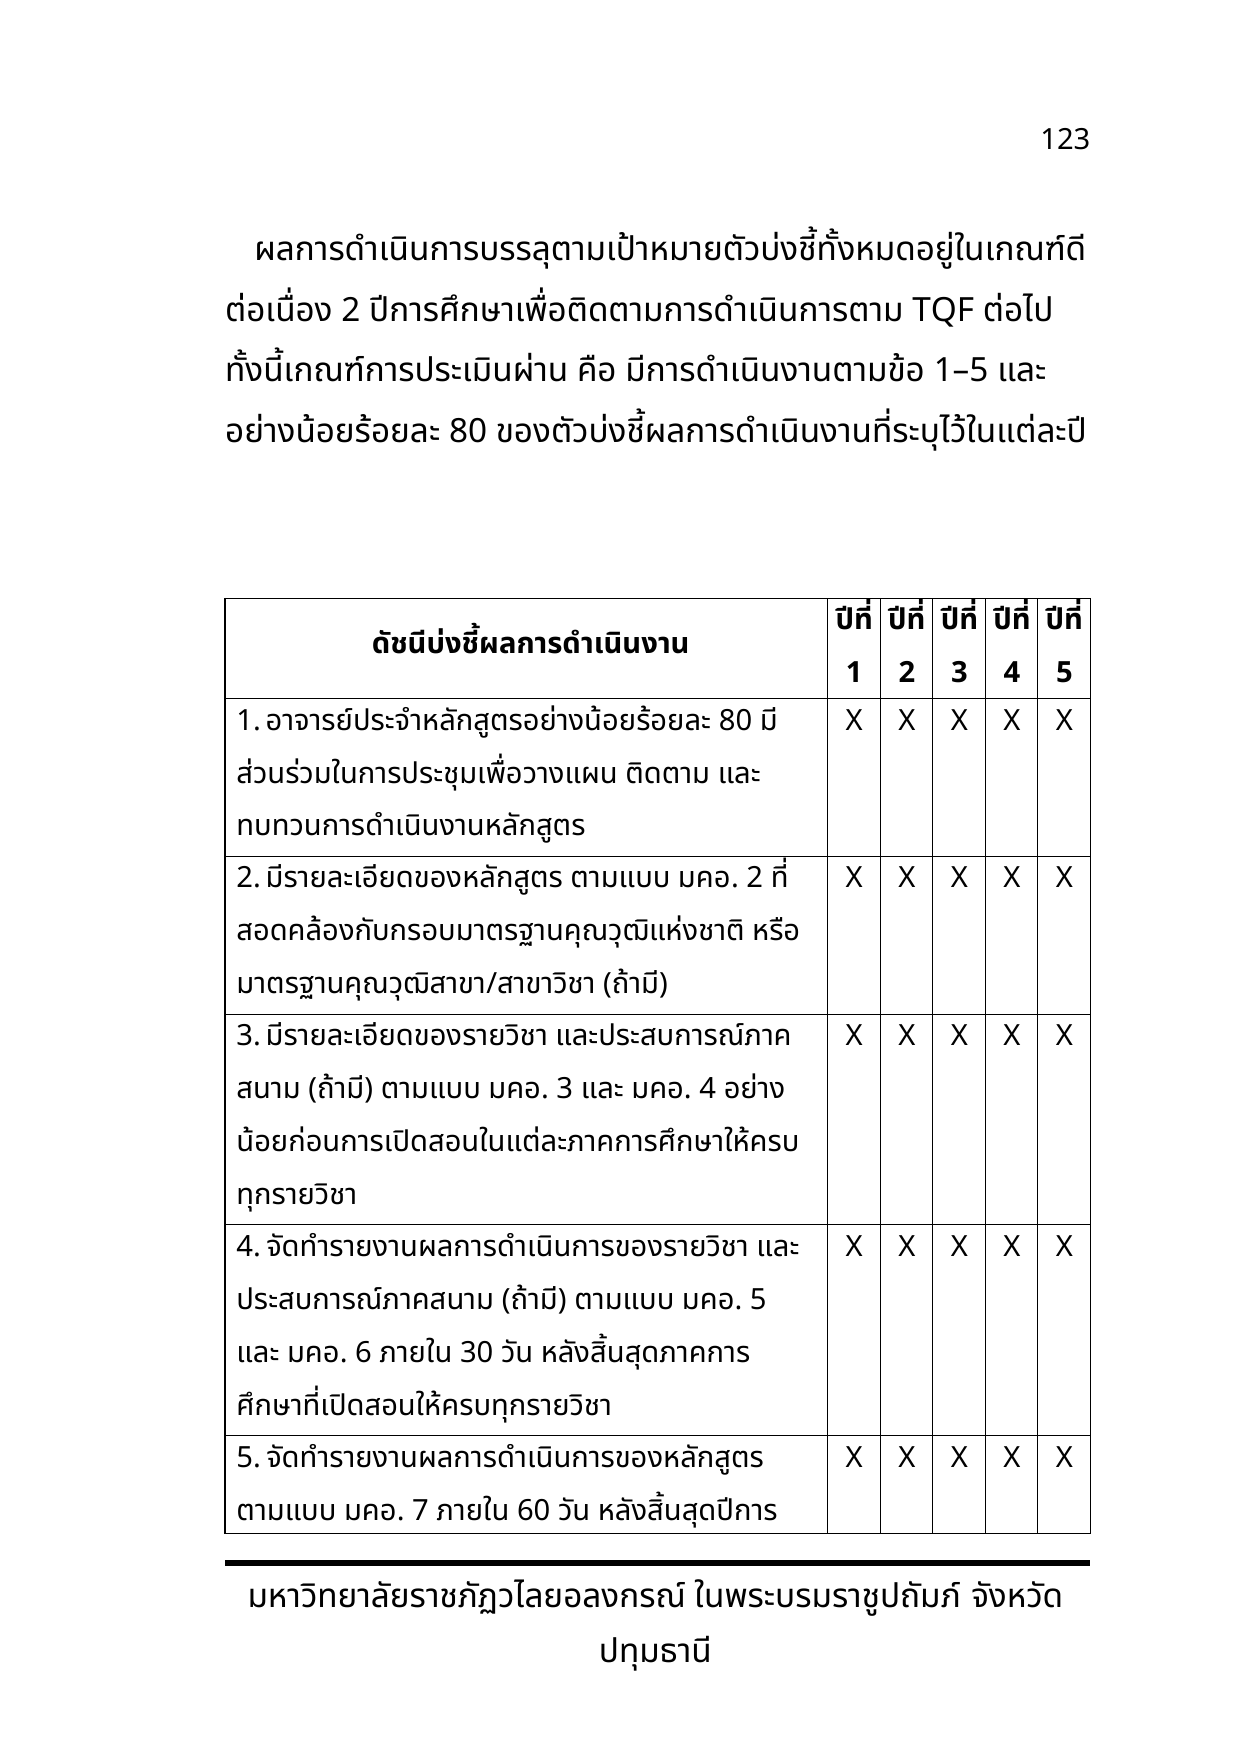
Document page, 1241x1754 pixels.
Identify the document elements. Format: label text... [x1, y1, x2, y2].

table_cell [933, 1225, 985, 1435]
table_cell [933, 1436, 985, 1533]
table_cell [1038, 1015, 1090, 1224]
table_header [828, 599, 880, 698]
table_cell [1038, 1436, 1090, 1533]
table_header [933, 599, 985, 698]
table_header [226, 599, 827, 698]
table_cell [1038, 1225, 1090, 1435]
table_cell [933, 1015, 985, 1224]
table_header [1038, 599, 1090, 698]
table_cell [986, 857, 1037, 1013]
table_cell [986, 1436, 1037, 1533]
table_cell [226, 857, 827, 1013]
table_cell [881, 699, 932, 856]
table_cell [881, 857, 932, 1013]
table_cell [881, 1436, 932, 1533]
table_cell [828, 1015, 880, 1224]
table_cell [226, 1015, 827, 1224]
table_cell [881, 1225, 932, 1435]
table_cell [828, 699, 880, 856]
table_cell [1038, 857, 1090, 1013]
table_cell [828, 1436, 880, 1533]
text ผลการดำเนินการบรรลุตามเป้าหมายตัวบ่งชี้ทั้งหมดอยู่ในเกณฑ์ดีต่อเนื่อง 2 ปีการศึกษาเพื่อติดตามการดำเนินการตาม TQF ต่อไป ทั้งนี้เกณฑ์การประเมินผ่าน คือ มีการดำเนินงานตามข้อ 1–5 และอย่างน้อยร้อยละ 80 ของตัวบ่งชี้ผลการดำเนินงานที่ระบุไว้ในแต่ละปี [225, 225, 1090, 457]
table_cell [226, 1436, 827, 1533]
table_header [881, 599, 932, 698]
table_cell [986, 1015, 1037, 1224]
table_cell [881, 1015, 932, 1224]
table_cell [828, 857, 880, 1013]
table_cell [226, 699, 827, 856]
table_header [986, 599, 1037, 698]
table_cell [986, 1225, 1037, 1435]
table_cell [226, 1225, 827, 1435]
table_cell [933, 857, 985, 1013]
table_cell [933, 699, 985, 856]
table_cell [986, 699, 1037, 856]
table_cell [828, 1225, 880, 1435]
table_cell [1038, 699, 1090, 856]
